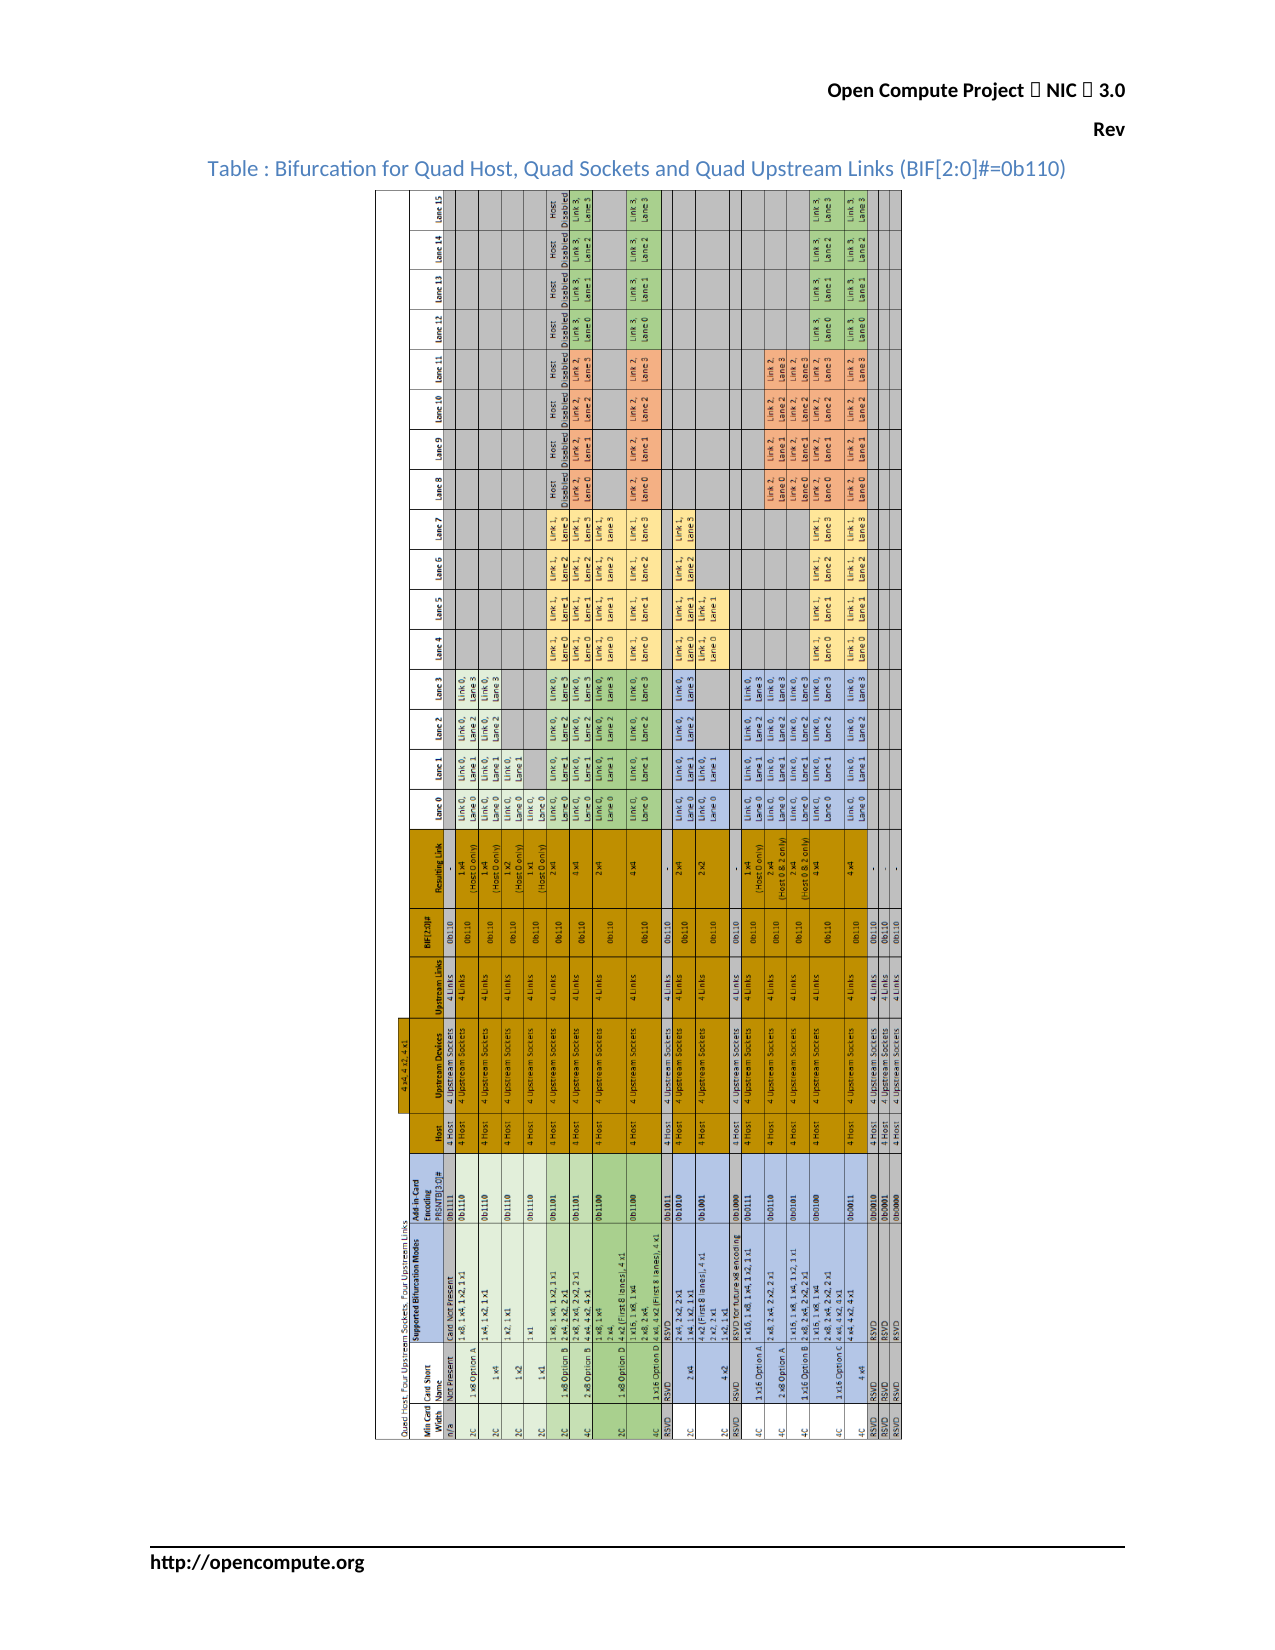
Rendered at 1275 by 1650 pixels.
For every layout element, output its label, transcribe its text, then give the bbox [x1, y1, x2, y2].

text Table 35: Bifurcation for Quad Host, Quad Sockets and Quad Upstream Links (BIF[2:0]#=0b110) [150, 154, 1125, 182]
picture [373, 188, 903, 1439]
